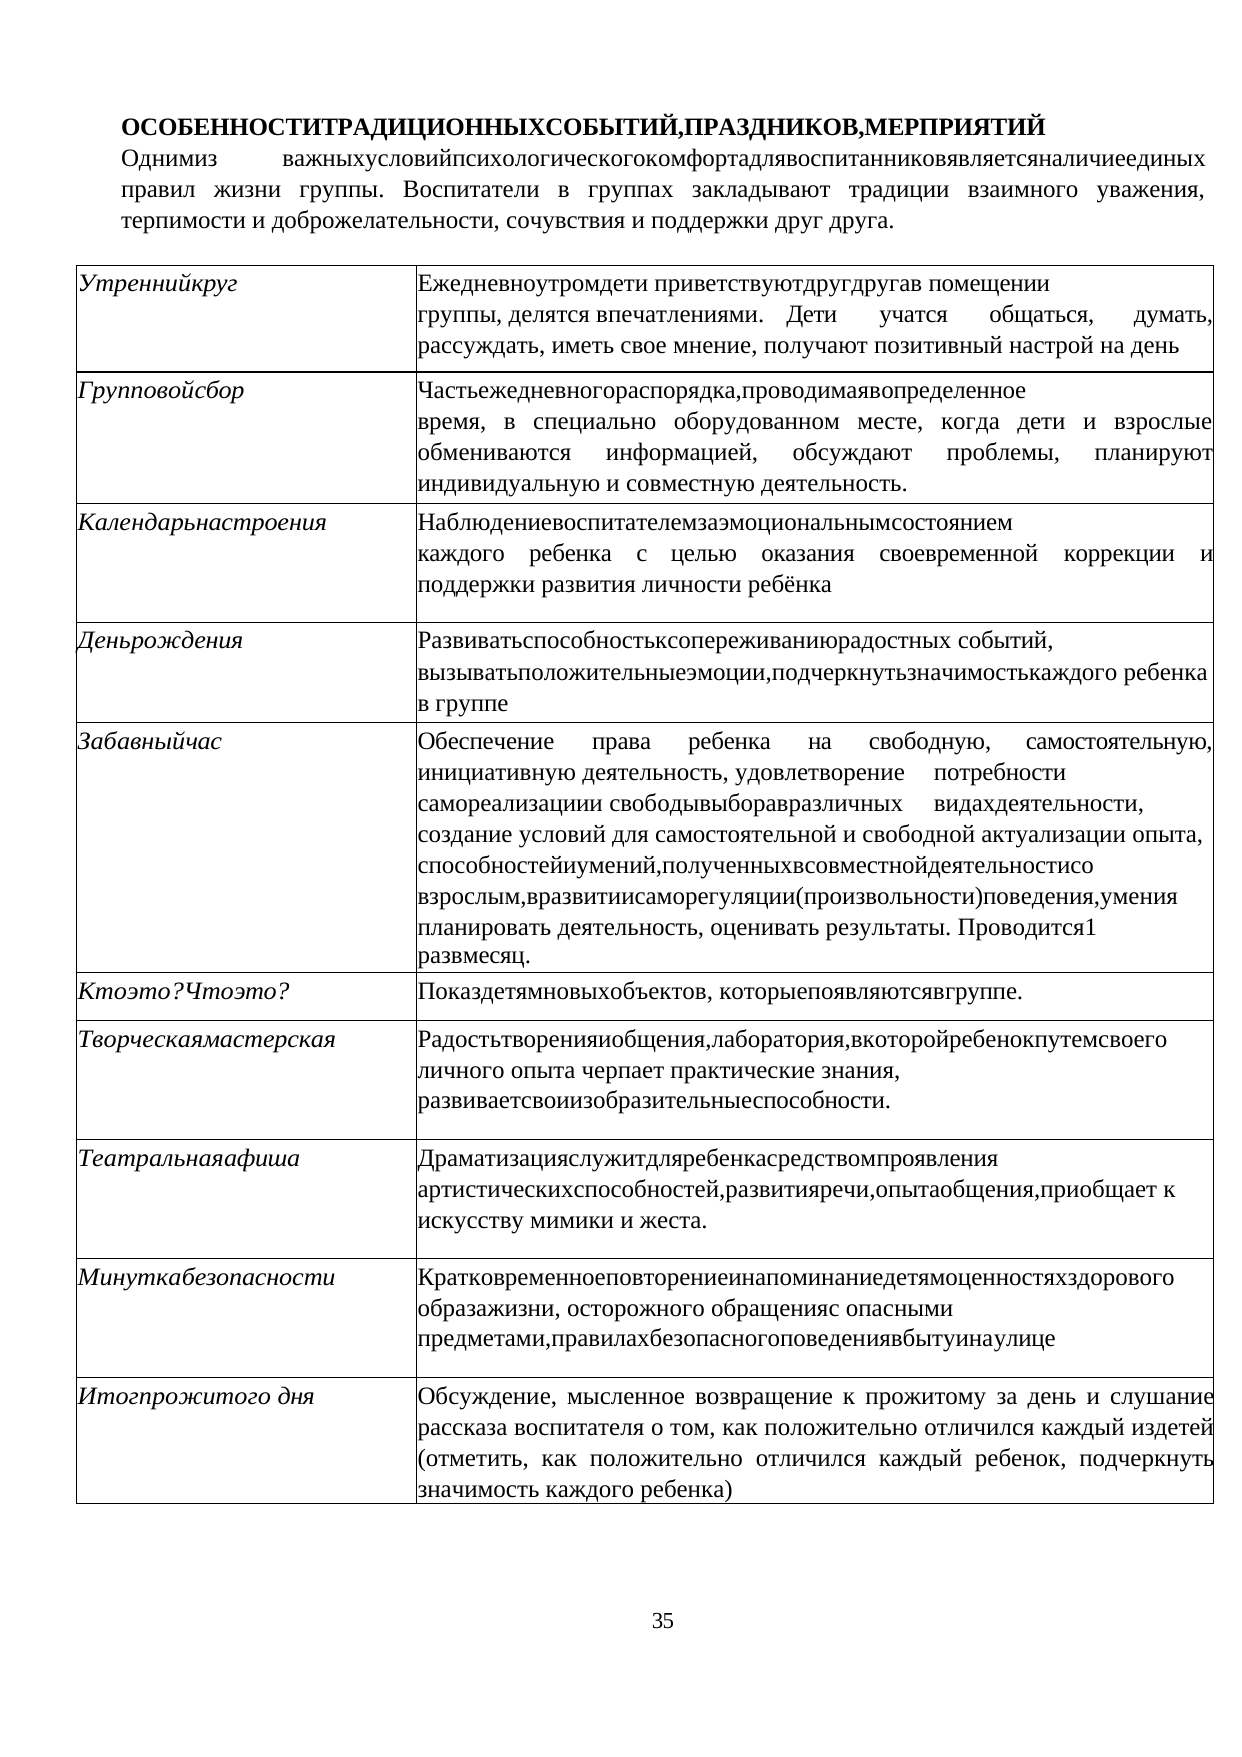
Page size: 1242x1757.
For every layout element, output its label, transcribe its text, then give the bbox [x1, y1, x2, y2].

table_header Ежедневноутромдети приветствуютдругдругав помещении группы, делятся впечатлениями. Дети учатся общаться, думать, рассуждать, иметь свое мнение, получают позитивный настрой на день [417, 266, 1213, 371]
table_cell Минуткабезопасности [77, 1259, 416, 1377]
table_cell Творческаямастерская [77, 1021, 416, 1139]
table_cell Забавныйчас [77, 723, 416, 972]
table_cell Наблюдениевоспитателемзаэмоциональнымсостоянием каждого ребенка с целью оказания своевременной коррекции и поддержки развития личности ребёнка [417, 504, 1213, 622]
table_cell Развиватьспособностьксопереживаниюрадостных событий, вызыватьположительныеэмоции,подчеркнутьзначимостькаждого ребенка в группе [417, 623, 1213, 722]
table_cell Обеспечение права ребенка на свободную, самостоятельную, инициативную деятельность, удовлетворение потребности самореализациии свободывыборавразличных видахдеятельности, создание условий для самостоятельной и свободной актуализации опыта, способностейиумений,полученныхвсовместнойдеятельностисо взрослым,вразвитиисаморегуляции(произвольности)поведения,умения планировать деятельность, оценивать результаты. Проводится1 развмесяц. [417, 723, 1213, 972]
table_header Утреннийкруг [77, 266, 416, 371]
table_cell Итогпрожитого дня [77, 1378, 416, 1503]
table_cell Радостьтворенияиобщения,лаборатория,вкоторойребенокпутемсвоего личного опыта черпает практические знания, развиваетсвоиизобразительныеспособности. [417, 1021, 1213, 1139]
table_cell Кратковременноеповторениеинапоминаниедетямоценностяхздорового образажизни, осторожного обращенияс опасными предметами,правилахбезопасногоповедениявбытуинаулице [417, 1259, 1213, 1377]
table_cell Частьежедневногораспорядка,проводимаявопределенное время, в специально оборудованном месте, когда дети и взрослые обмениваются информацией, обсуждают проблемы, планируют индивидуальную и совместную деятельность. [417, 373, 1213, 503]
text Однимиз важныхусловийпсихологическогокомфортадлявоспитанниковявляетсяналичиеединых правил жизни группы. Воспитатели в группах закладывают традиции взаимного уважения, терпимости и доброжелательности, сочувствия и поддержки друг друга. [121, 143, 1206, 234]
table_cell Театральнаяафиша [77, 1140, 416, 1258]
table_cell Драматизацияслужитдляребенкасредствомпроявления артистическихспособностей,развитияречи,опытаобщения,приобщает к искусству мимики и жеста. [417, 1140, 1213, 1258]
table_cell Показдетямновыхобъектов, которыепоявляютсявгруппе. [417, 973, 1213, 1020]
table_cell Деньрождения [77, 623, 416, 722]
table_cell Ктоэто?Чтоэто? [77, 973, 416, 1020]
table_cell Групповойсбор [77, 373, 416, 503]
table_cell Обсуждение, мысленное возвращение к прожитому за день и слушание рассказа воспитателя о том, как положительно отличился каждый издетей (отметить, как положительно отличился каждый ребенок, подчеркнуть значимость каждого ребенка) [417, 1378, 1213, 1503]
table_cell Календарьнастроения [77, 504, 416, 622]
text ОСОБЕННОСТИТРАДИЦИОННЫХСОБЫТИЙ,ПРАЗДНИКОВ,МЕРПРИЯТИЙ [121, 112, 1231, 141]
